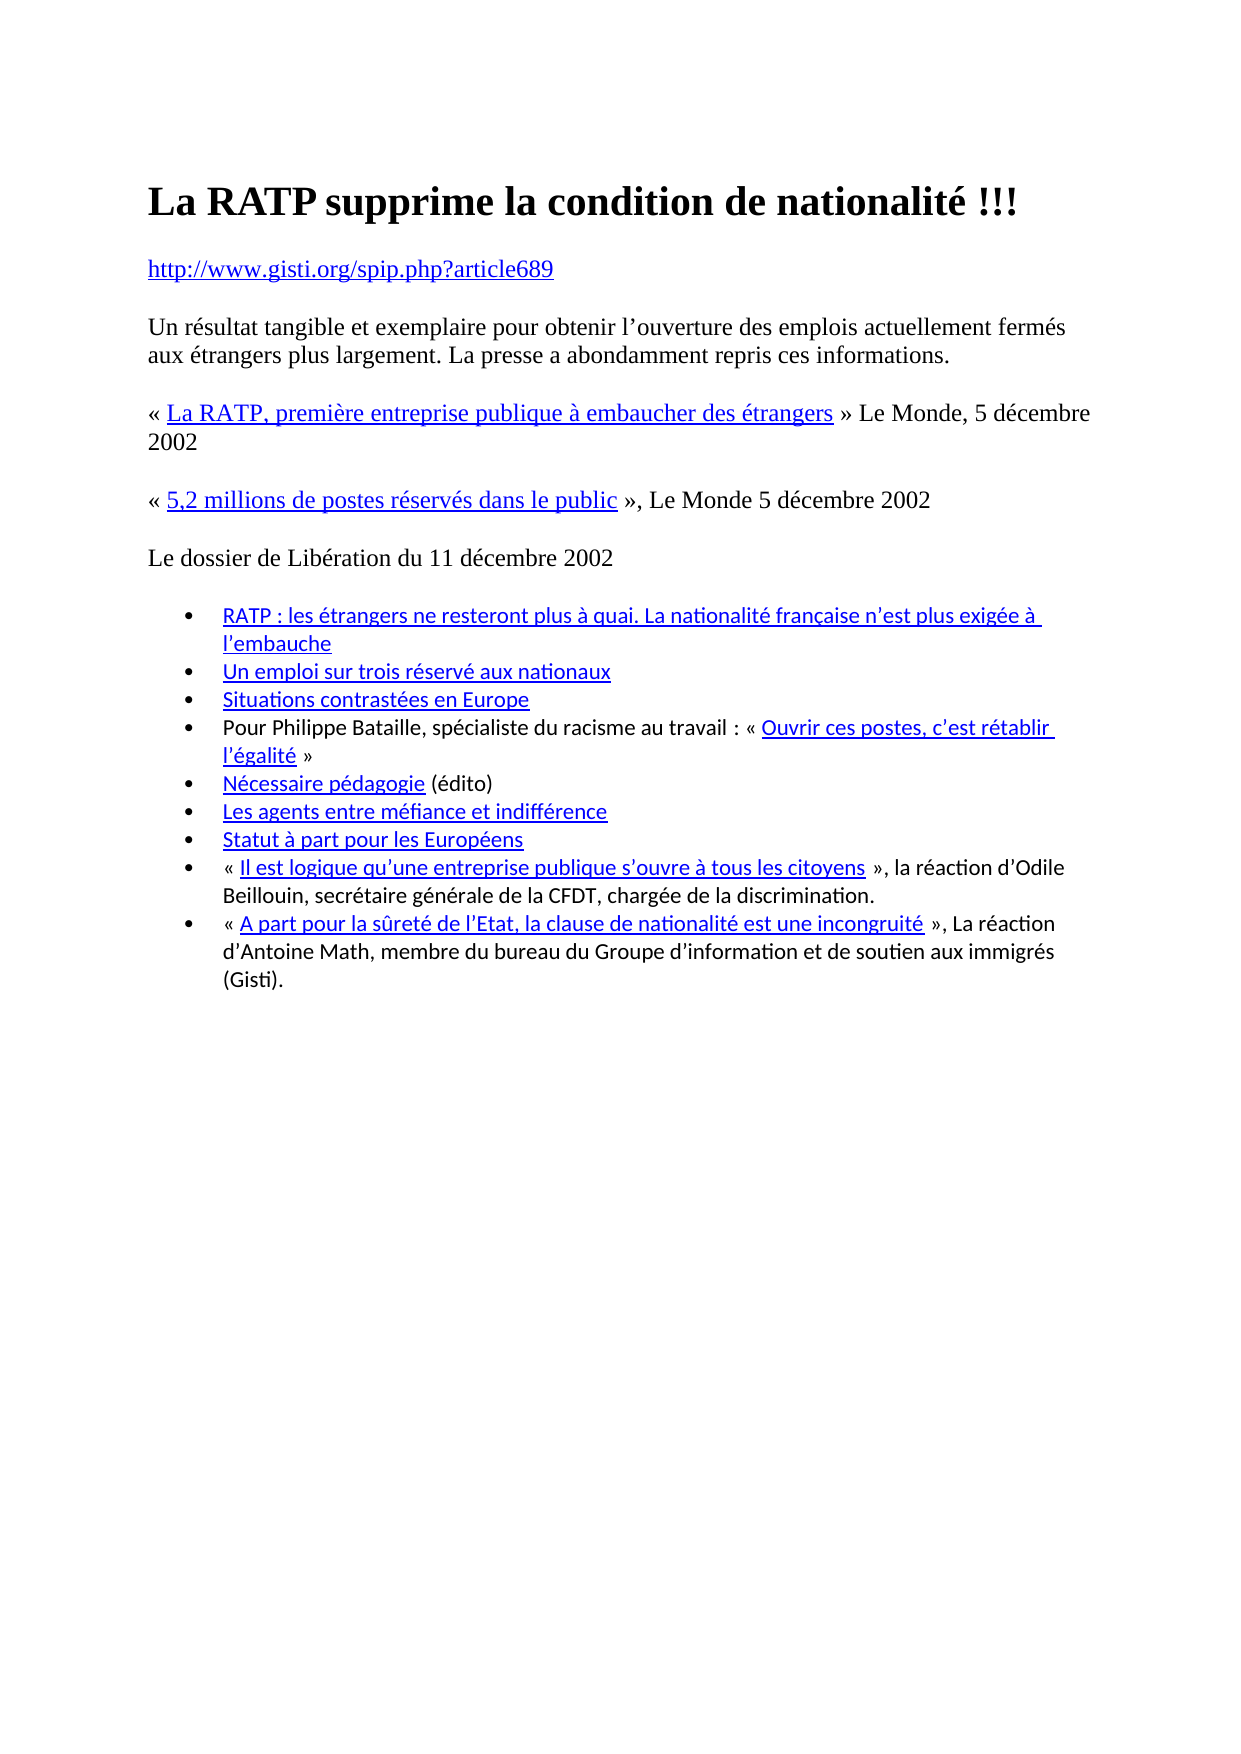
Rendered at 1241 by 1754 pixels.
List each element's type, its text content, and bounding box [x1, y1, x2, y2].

list « A part pour la sûreté de l’Etat, la clause de nationalité est une incongruité », La réaction d’Antoine Math, membre du bureau du Groupe d’information et de soutien aux immigrés (Gisti). [185, 909, 1093, 993]
list « Il est logique qu’une entreprise publique s’ouvre à tous les citoyens », la réaction d’Odile Beillouin, secrétaire générale de la CFDT, chargée de la discrimination. [185, 853, 1093, 909]
list Nécessaire pédagogie (édito) [185, 769, 1093, 797]
list Un emploi sur trois réservé aux nationaux [185, 657, 1093, 685]
list Statut à part pour les Européens [185, 825, 1093, 853]
subtitle La RATP supprime la condition de nationalité !!! [148, 177, 1093, 225]
text « La RATP, première entreprise publique à embaucher des étrangers » Le Monde, 5 décembre 2002 [148, 398, 1093, 456]
text http://www.gisti.org/spip.php?article689 [148, 254, 1093, 283]
list Situations contrastées en Europe [185, 685, 1093, 713]
text Le dossier de Libération du 11 décembre 2002 [148, 543, 1093, 572]
list Pour Philippe Bataille, spécialiste du racisme au travail : « Ouvrir ces postes, c’est rétablir l’égalité » [185, 713, 1093, 769]
text Un résultat tangible et exemplaire pour obtenir l’ouverture des emplois actuellement fermés aux étrangers plus largement. La presse a abondamment repris ces informations. [148, 312, 1093, 369]
text « 5,2 millions de postes réservés dans le public », Le Monde 5 décembre 2002 [148, 485, 1093, 514]
list Les agents entre méfiance et indifférence [185, 797, 1093, 825]
list RATP : les étrangers ne resteront plus à quai. La nationalité française n’est plus exigée à l’embauche [185, 601, 1093, 657]
